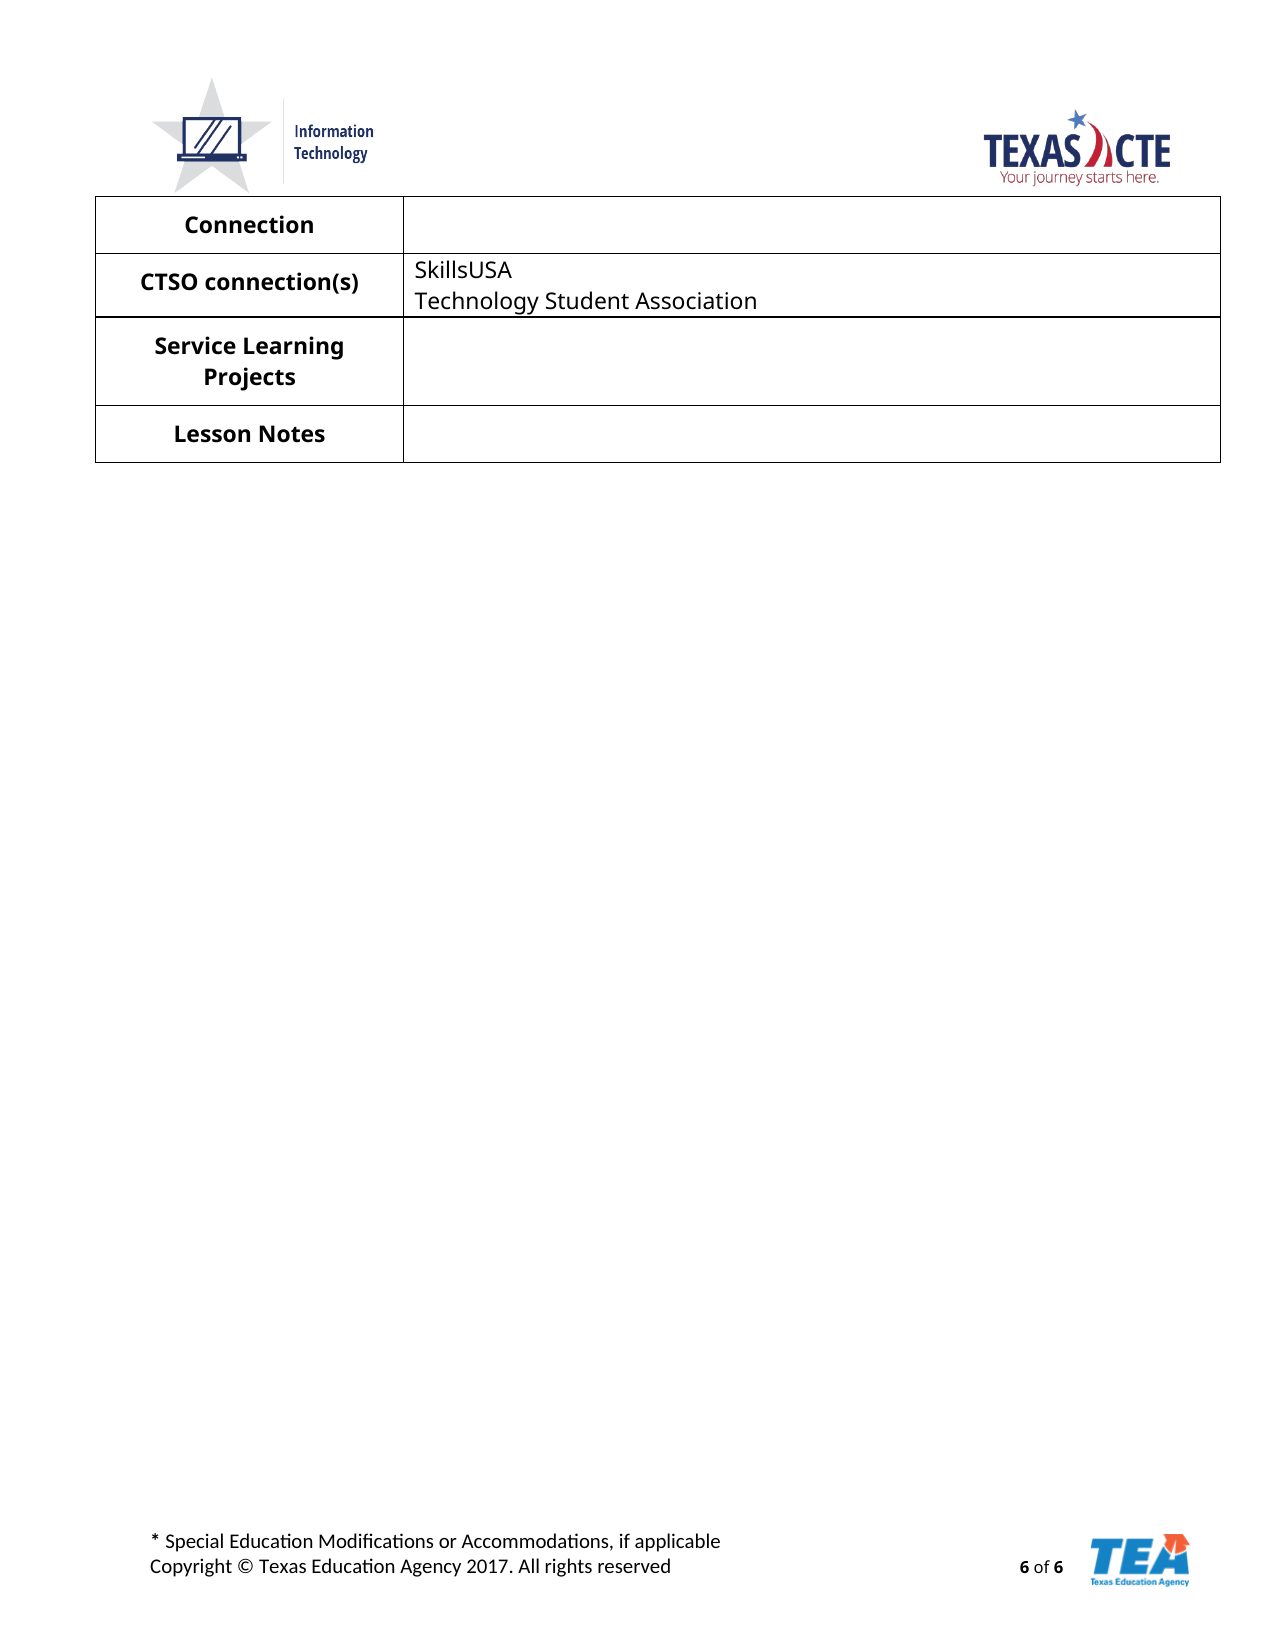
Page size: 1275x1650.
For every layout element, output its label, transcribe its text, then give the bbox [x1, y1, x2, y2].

table_cell Family/Community Connection [96, 197, 403, 253]
table_cell Service Learning Projects [96, 318, 403, 405]
table_cell [404, 406, 1220, 462]
picture [150, 75, 401, 196]
table_cell [404, 318, 1220, 405]
table_cell [404, 197, 1220, 253]
picture [964, 98, 1189, 196]
table_cell CTSO connection(s) [96, 254, 403, 316]
picture [1090, 1534, 1190, 1587]
table_cell Lesson Notes [96, 406, 403, 462]
table_cell SkillsUSA Technology Student Association [404, 254, 1220, 316]
